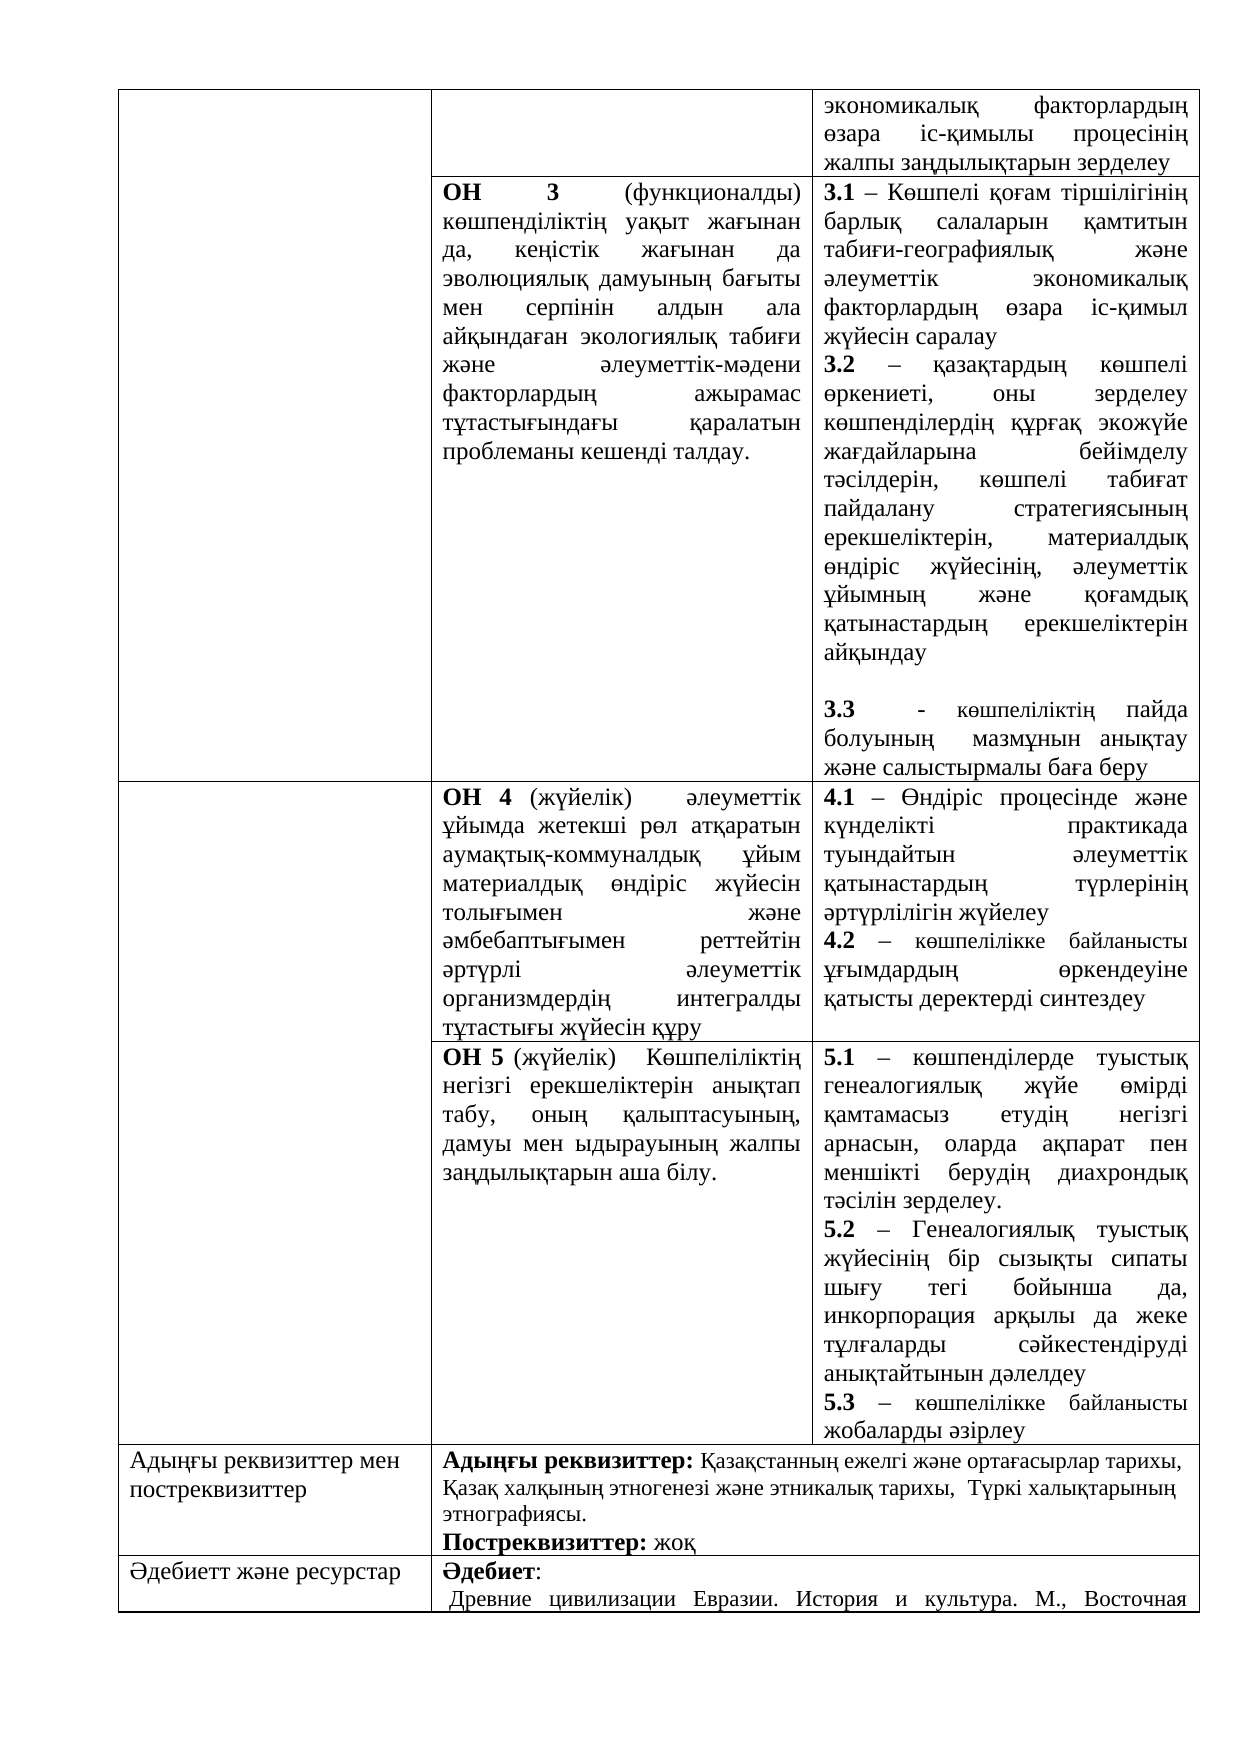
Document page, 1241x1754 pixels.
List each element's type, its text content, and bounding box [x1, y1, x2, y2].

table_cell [119, 1556, 431, 1611]
table_cell ОН 3 (функционалды) көшпенділіктің уақыт жағынан да, кеңістік жағынан да эволюциялық дамуының бағыты мен серпінін алдын ала айқындаған экологиялық табиғи және әлеуметтік-мәдени факторлардың ажырамас тұтастығындағы қаралатын проблеманы кешенді талдау. [432, 177, 812, 781]
table_cell 5.1 – көшпенділерде туыстық генеалогиялық жүйе өмірді қамтамасыз етудің негізгі арнасын, оларда ақпарат пен меншікті берудің диахрондық тәсілін зерделеу. 5.2 – Генеалогиялық туыстық жүйесінің бір сызықты сипаты шығу тегі бойынша да, инкорпорация арқылы да жеке тұлғаларды сәйкестендіруді анықтайтынын дәлелдеу 5.3 – көшпелілікке байланысты жобаларды әзірлеу [813, 1042, 1199, 1444]
table_cell 4.1 – Өндіріс процесінде және күнделікті практикада туындайтын әлеуметтік қатынастардың түрлерінің әртүрлілігін жүйелеу 4.2 – көшпелілікке байланысты ұғымдардың өркендеуіне қатысты деректерді синтездеу [813, 782, 1199, 1041]
table_cell Адыңғы реквизиттер мен постреквизиттер [119, 1445, 431, 1555]
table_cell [432, 1556, 1199, 1611]
table_cell 3.1 – Көшпелі қоғам тіршілігінің барлық салаларын қамтитын табиғи-географиялық және әлеуметтік экономикалық факторлардың өзара іс-қимыл жүйесін саралау 3.2 – қазақтардың көшпелі өркениеті, оны зерделеу көшпенділердің құрғақ экожүйе жағдайларына бейімделу тәсілдерін, көшпелі табиғат пайдалану стратегиясының ерекшеліктерін, материалдық өндіріс жүйесінің, әлеуметтік ұйымның және қоғамдық қатынастардың ерекшеліктерін айқындау 3.3 - көшпеліліктің пайда болуының мазмұнын анықтау және салыстырмалы баға беру [813, 177, 1199, 781]
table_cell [432, 90, 812, 176]
table_cell ОН 5 (жүйелік) Көшпеліліктің негізгі ерекшеліктерін анықтап табу, оның қалыптасуының, дамуы мен ыдырауының жалпы заңдылықтарын аша білу. [432, 1042, 812, 1444]
table_cell [119, 782, 431, 1444]
table_cell Адыңғы реквизиттер: Қазақстанның ежелгі және ортағасырлар тарихы, Қазақ халқының этногенезі және этникалық тарихы, Түркі халықтарының этнографиясы. Постреквизиттер: жоқ [432, 1445, 1199, 1555]
table_cell ОН 4 (жүйелік) әлеуметтік ұйымда жетекші рөл атқаратын аумақтық-коммуналдық ұйым материалдық өндіріс жүйесін толығымен және әмбебаптығымен реттейтін әртүрлі әлеуметтік организмдердің интегралды тұтастығы жүйесін құру [432, 782, 812, 1041]
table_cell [813, 90, 1199, 176]
